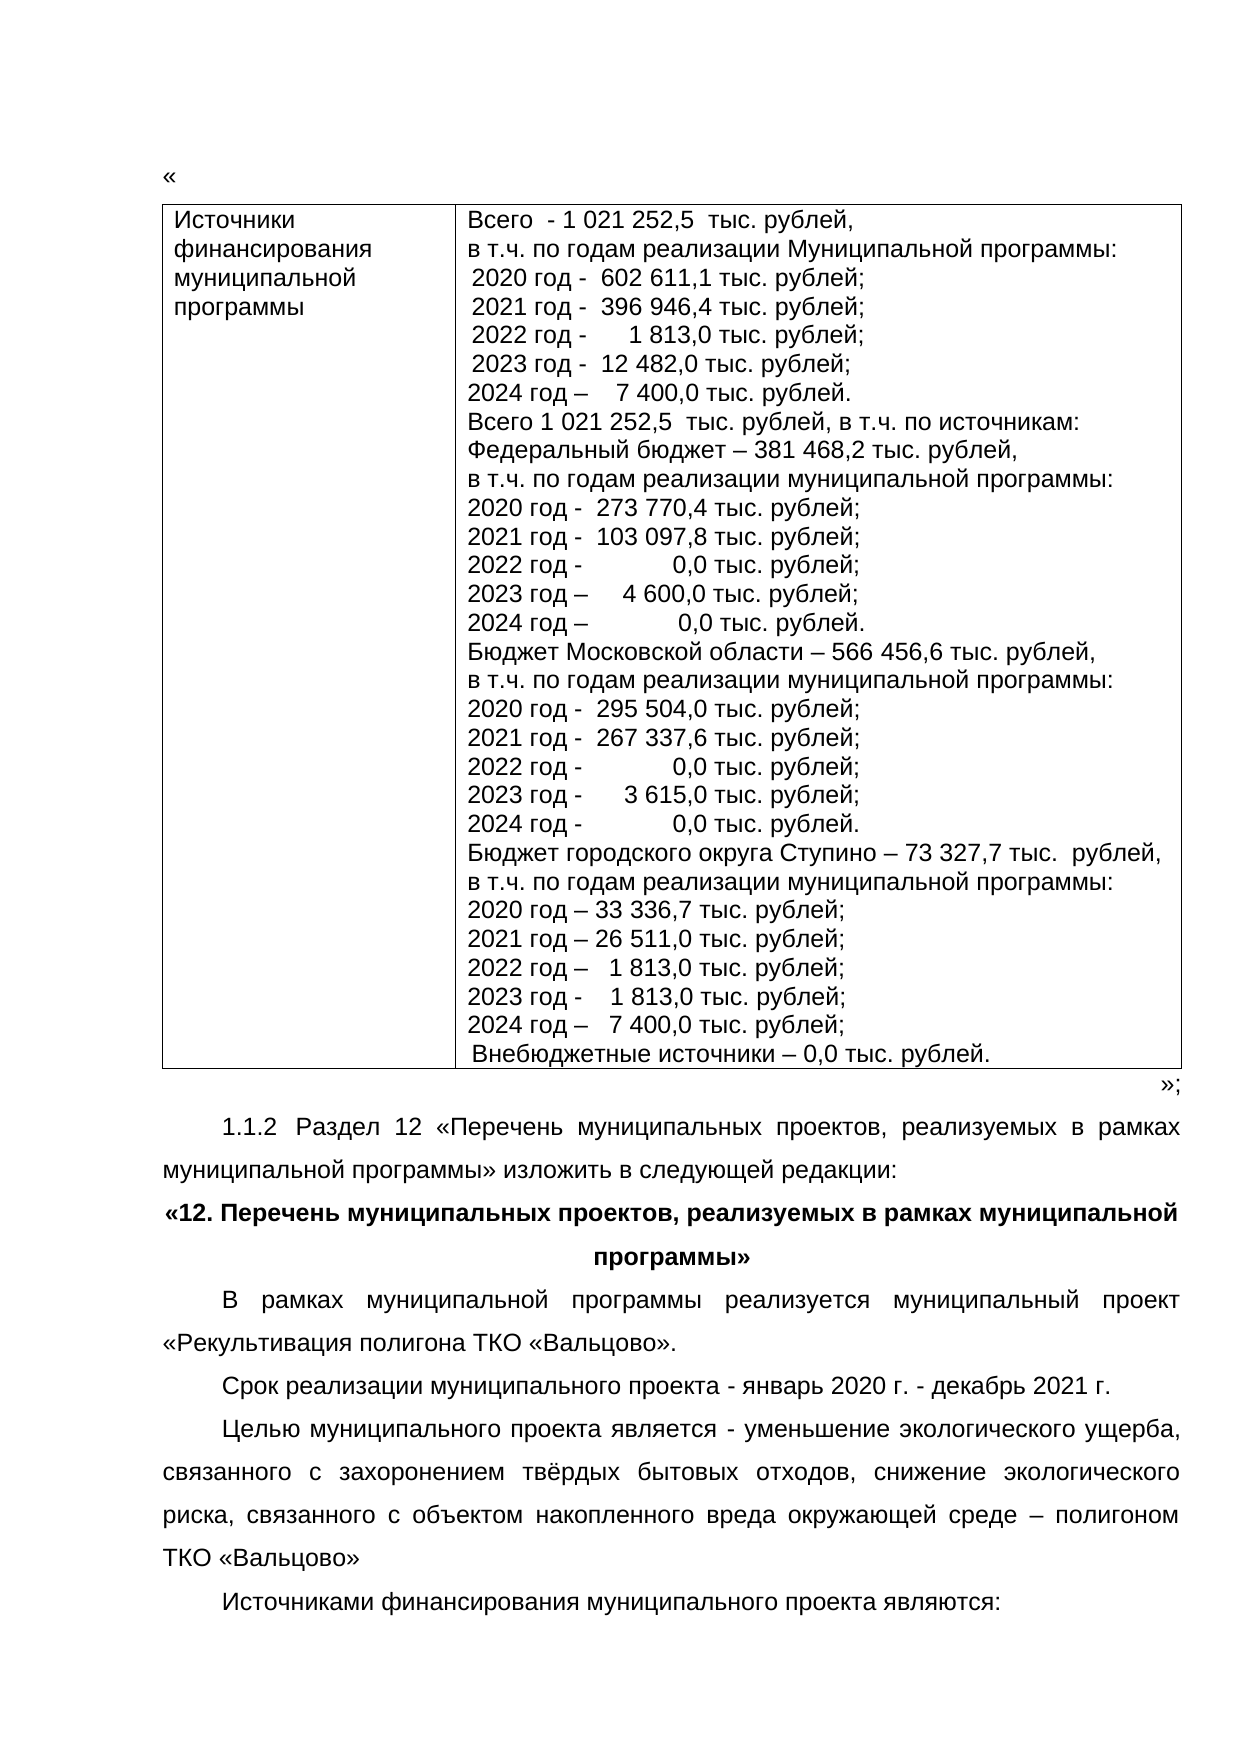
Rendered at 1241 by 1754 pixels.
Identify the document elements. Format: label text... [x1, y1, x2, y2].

text В рамках муниципальной программы реализуется муниципальный проект «Рекультивация полигона ТКО «Вальцово». [162, 1284, 1181, 1356]
text «12. Перечень муниципальных проектов, реализуемых в рамках муниципальной программы» [162, 1198, 1181, 1270]
text Источниками финансирования муниципального проекта являются: [162, 1586, 1181, 1615]
text « [162, 161, 1181, 190]
list Раздел 12 «Перечень муниципальных проектов, реализуемых в рамках муниципальной программы» изложить в следующей редакции: [162, 1112, 1181, 1184]
text Целью муниципального проекта является - уменьшение экологического ущерба, связанного с захоронением твёрдых бытовых отходов, снижение экологического риска, связанного с объектом накопленного вреда окружающей среде – полигоном ТКО «Вальцово» [162, 1414, 1181, 1572]
table_header Всего - 1 021 252,5 тыс. рублей, в т.ч. по годам реализации Муниципальной программы: 2020 год - 602 611,1 тыс. рублей; 2021 год - 396 946,4 тыс. рублей; 2022 год - 1 813,0 тыс. рублей; 2023 год - 12 482,0 тыс. рублей; 2024 год – 7 400,0 тыс. рублей. Всего 1 021 252,5 тыс. рублей, в т.ч. по источникам: Федеральный бюджет – 381 468,2 тыс. рублей, в т.ч. по годам реализации муниципальной программы: 2020 год - 273 770,4 тыс. рублей; 2021 год - 103 097,8 тыс. рублей; 2022 год - 0,0 тыс. рублей; 2023 год – 4 600,0 тыс. рублей; 2024 год – 0,0 тыс. рублей. Бюджет Московской области – 566 456,6 тыс. рублей, в т.ч. по годам реализации муниципальной программы: 2020 год - 295 504,0 тыс. рублей; 2021 год - 267 337,6 тыс. рублей; 2022 год - 0,0 тыс. рублей; 2023 год - 3 615,0 тыс. рублей; 2024 год - 0,0 тыс. рублей. Бюджет городского округа Ступино – 73 327,7 тыс. рублей, в т.ч. по годам реализации муниципальной программы: 2020 год – 33 336,7 тыс. рублей; 2021 год – 26 511,0 тыс. рублей; 2022 год – 1 813,0 тыс. рублей; 2023 год - 1 813,0 тыс. рублей; 2024 год – 7 400,0 тыс. рублей; Внебюджетные источники – 0,0 тыс. рублей. [456, 205, 1181, 1068]
table_header Источники финансирования муниципальной программы [163, 205, 455, 1068]
text »; [297, 1069, 1181, 1098]
text Срок реализации муниципального проекта - январь 2020 г. - декабрь 2021 г. [162, 1371, 1181, 1399]
